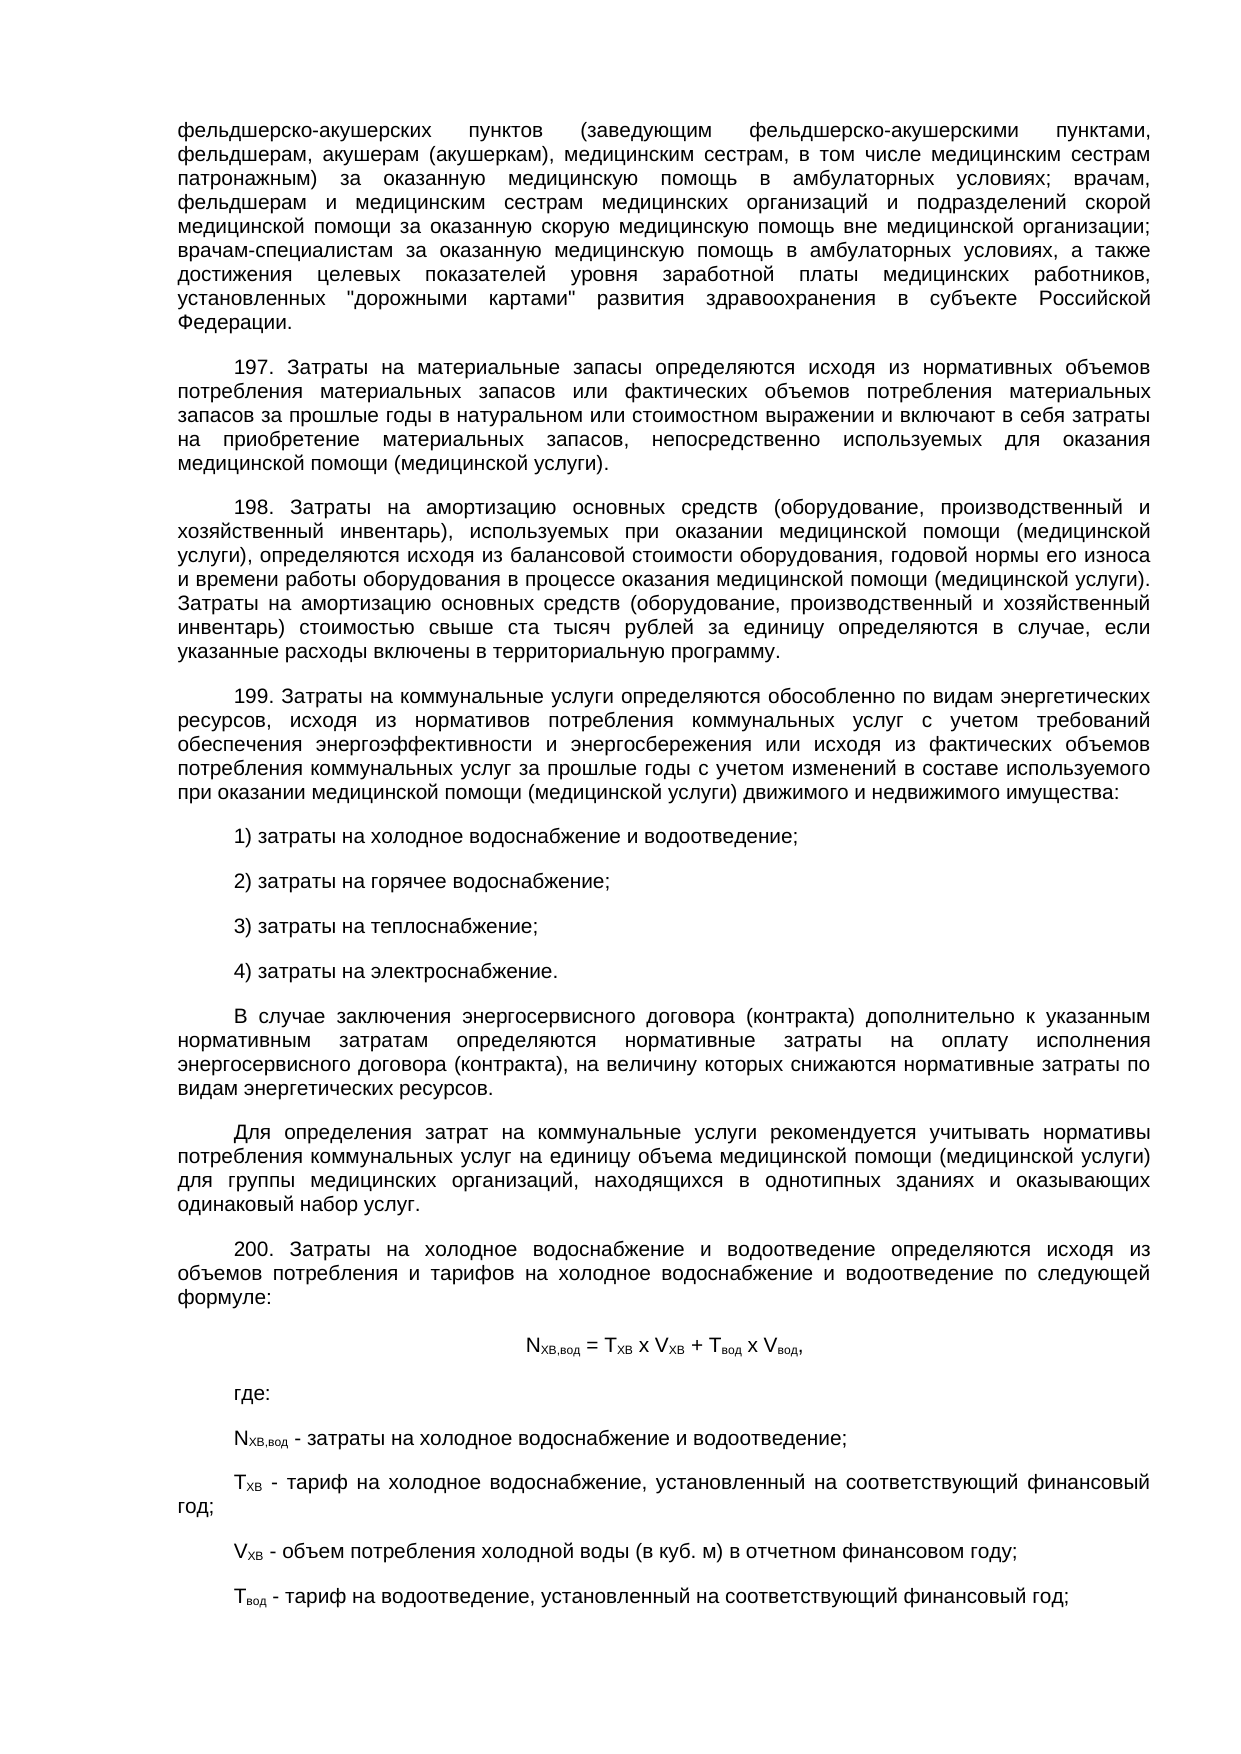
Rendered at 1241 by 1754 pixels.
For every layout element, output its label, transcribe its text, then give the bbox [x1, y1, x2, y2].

text 1) затраты на холодное водоснабжение и водоотведение; [177, 824, 1152, 848]
text В случае заключения энергосервисного договора (контракта) дополнительно к указанным нормативным затратам определяются нормативные затраты на оплату исполнения энергосервисного договора (контракта), на величину которых снижаются нормативные затраты по видам энергетических ресурсов. [177, 1003, 1152, 1099]
text NХВ,вод = ТХВ x VХВ + Твод x Vвод, [177, 1333, 1152, 1357]
text 199. Затраты на коммунальные услуги определяются обособленно по видам энергетических ресурсов, исходя из нормативов потребления коммунальных услуг с учетом требований обеспечения энергоэффективности и энергосбережения или исходя из фактических объемов потребления коммунальных услуг за прошлые годы с учетом изменений в составе используемого при оказании медицинской помощи (медицинской услуги) движимого и недвижимого имущества: [177, 684, 1152, 803]
text ТХВ - тариф на холодное водоснабжение, установленный на соответствующий финансовый год; [177, 1470, 1152, 1518]
text 200. Затраты на холодное водоснабжение и водоотведение определяются исходя из объемов потребления и тарифов на холодное водоснабжение и водоотведение по следующей формуле: [177, 1237, 1152, 1309]
text 4) затраты на электроснабжение. [177, 959, 1152, 983]
text NХВ,вод - затраты на холодное водоснабжение и водоотведение; [177, 1425, 1152, 1449]
text 2) затраты на горячее водоснабжение; [177, 869, 1152, 893]
text VХВ - объем потребления холодной воды (в куб. м) в отчетном финансовом году; [177, 1539, 1152, 1563]
text 3) затраты на теплоснабжение; [177, 914, 1152, 938]
text 197. Затраты на материальные запасы определяются исходя из нормативных объемов потребления материальных запасов или фактических объемов потребления материальных запасов за прошлые годы в натуральном или стоимостном выражении и включают в себя затраты на приобретение материальных запасов, непосредственно используемых для оказания медицинской помощи (медицинской услуги). [177, 354, 1152, 474]
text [177, 118, 1152, 334]
text 198. Затраты на амортизацию основных средств (оборудование, производственный и хозяйственный инвентарь), используемых при оказании медицинской помощи (медицинской услуги), определяются исходя из балансовой стоимости оборудования, годовой нормы его износа и времени работы оборудования в процессе оказания медицинской помощи (медицинской услуги). Затраты на амортизацию основных средств (оборудование, производственный и хозяйственный инвентарь) стоимостью свыше ста тысяч рублей за единицу определяются в случае, если указанные расходы включены в территориальную программу. [177, 495, 1152, 663]
text Твод - тариф на водоотведение, установленный на соответствующий финансовый год; [177, 1584, 1152, 1608]
text Для определения затрат на коммунальные услуги рекомендуется учитывать нормативы потребления коммунальных услуг на единицу объема медицинской помощи (медицинской услуги) для группы медицинских организаций, находящихся в однотипных зданиях и оказывающих одинаковый набор услуг. [177, 1120, 1152, 1216]
text где: [177, 1381, 1152, 1404]
